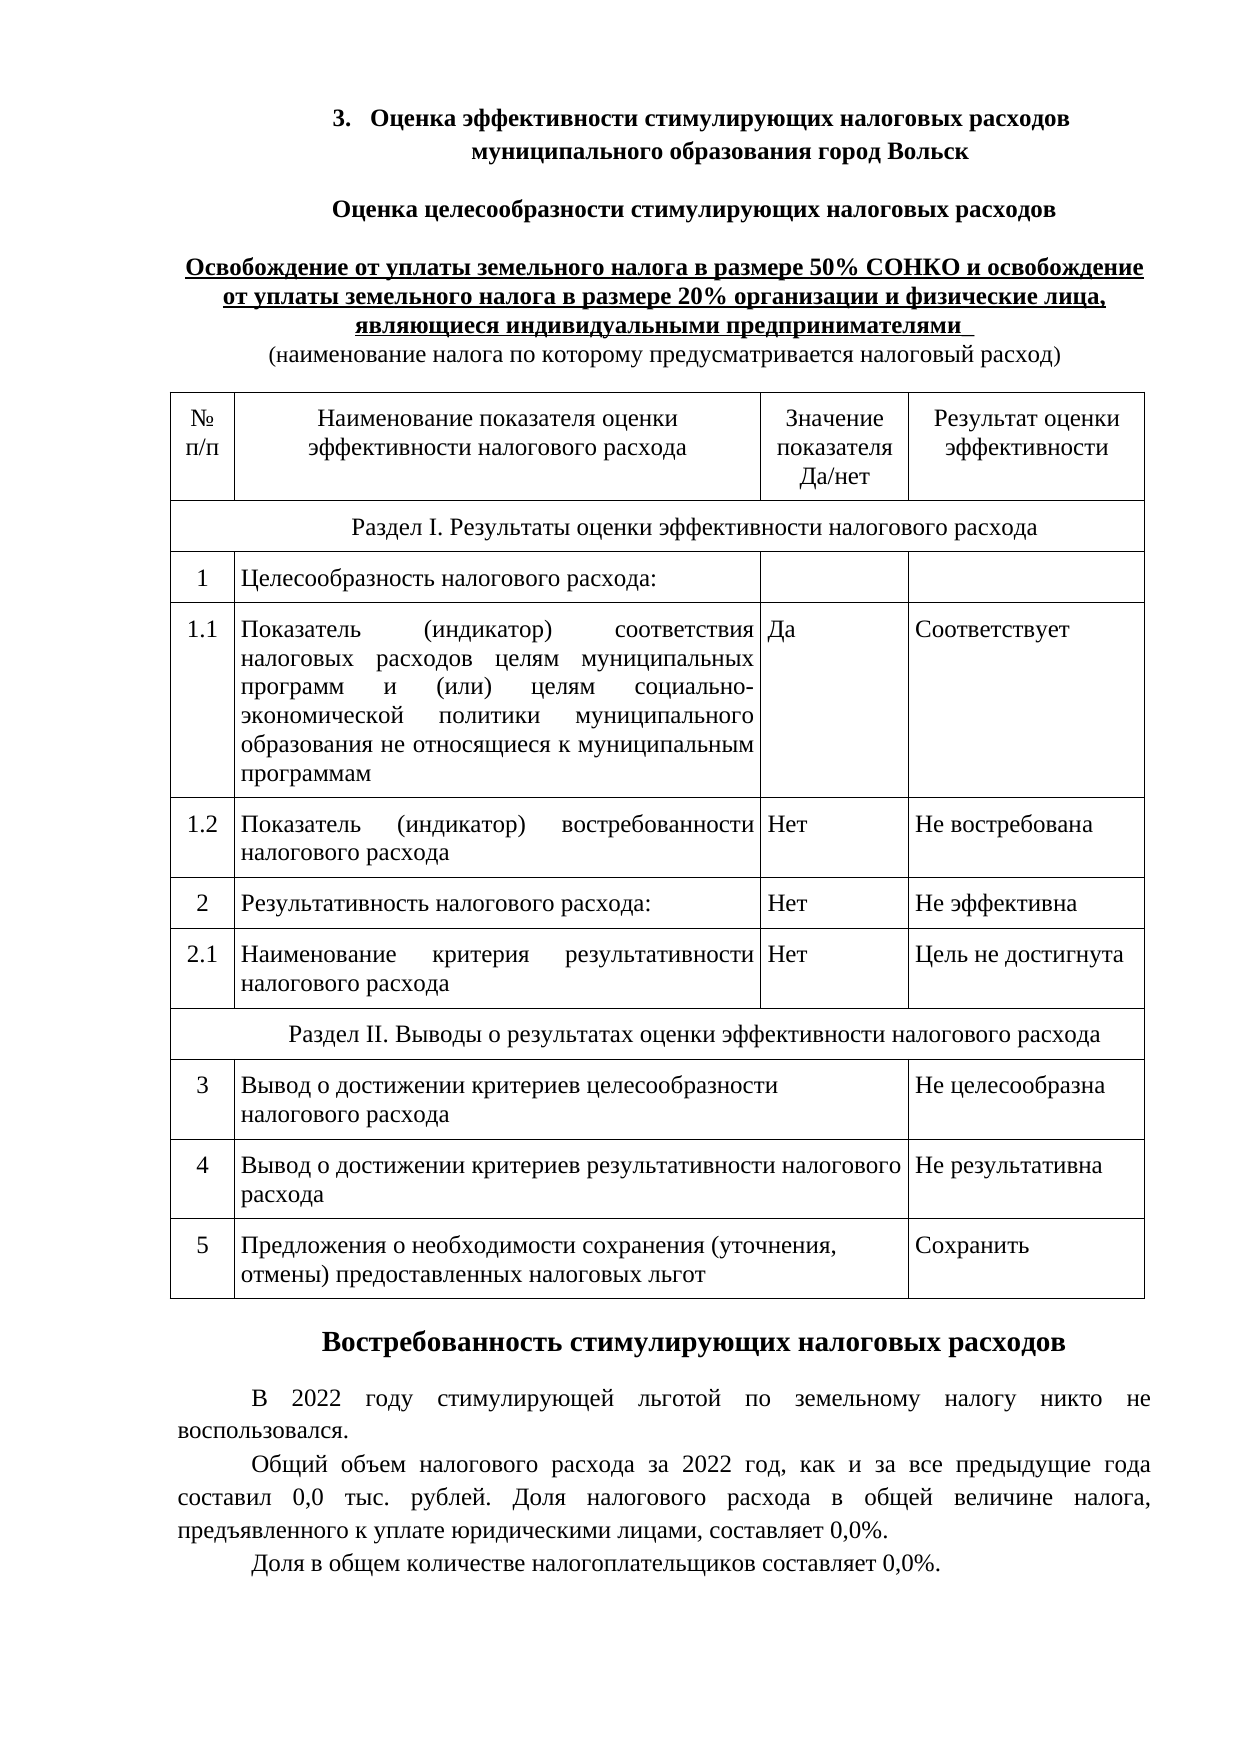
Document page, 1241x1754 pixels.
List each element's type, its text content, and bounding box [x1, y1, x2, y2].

table_cell Показатель (индикатор) соответствия налоговых расходов целям муниципальных программ и (или) целям социально-экономической политики муниципального образования не относящиеся к муниципальным программам [235, 603, 760, 797]
table_cell 1.1 [171, 603, 234, 797]
text Востребованность стимулирующих налоговых расходов [177, 1324, 1152, 1358]
table_cell Раздел I. Результаты оценки эффективности налогового расхода [171, 501, 1144, 551]
table_cell Нет [761, 878, 908, 928]
table_cell 4 [171, 1140, 234, 1218]
table_cell 1.2 [171, 798, 234, 877]
table_cell Не востребована [909, 798, 1144, 877]
text Общий объем налогового расхода за 2022 год, как и за все предыдущие года составил 0,0 тыс. рублей. Доля налогового расхода в общей величине налога, предъявленного к уплате юридическими лицами, составляет 0,0%. [177, 1449, 1152, 1543]
table_cell Не целесообразна [909, 1060, 1144, 1138]
table_cell Раздел II. Выводы о результатах оценки эффективности налогового расхода [171, 1009, 1144, 1059]
table_cell Результативность налогового расхода: [235, 878, 760, 928]
table_cell Соответствует [909, 603, 1144, 797]
table_cell Вывод о достижении критериев результативности налогового расхода [235, 1140, 908, 1218]
table_cell Показатель (индикатор) востребованности налогового расхода [235, 798, 760, 877]
table_cell Не эффективна [909, 878, 1144, 928]
table_cell 1 [171, 552, 234, 602]
text (наименование налога по которому предусматривается налоговый расход) [177, 339, 1152, 367]
table_cell Целесообразность налогового расхода: [235, 552, 760, 602]
table_cell Предложения о необходимости сохранения (уточнения, отмены) предоставленных налоговых льгот [235, 1219, 908, 1298]
table_cell [761, 552, 908, 602]
text Освобождение от уплаты земельного налога в размере 50% СОНКО и освобождение от уплаты земельного налога в размере 20% организации и физические лица, являющиеся индивидуальными предпринимателями_ [177, 252, 1152, 339]
table_cell Нет [761, 798, 908, 877]
table_header Результат оценки эффективности [909, 393, 1144, 500]
table_header № п/п [171, 393, 234, 500]
text В 2022 году стимулирующей льготой по земельному налогу никто не воспользовался. [177, 1383, 1152, 1444]
table_cell [909, 552, 1144, 602]
table_cell Нет [761, 929, 908, 1008]
table_cell 2 [171, 878, 234, 928]
table_cell Не результативна [909, 1140, 1144, 1218]
table_cell 5 [171, 1219, 234, 1298]
list Оценка эффективности стимулирующих налоговых расходов муниципального образования город Вольск [251, 103, 1152, 165]
text Доля в общем количестве налогоплательщиков составляет 0,0%. [177, 1548, 1152, 1576]
table_cell Да [761, 603, 908, 797]
table_header Значение показателя Да/нет [761, 393, 908, 500]
table_cell Наименование критерия результативности налогового расхода [235, 929, 760, 1008]
table_cell Цель не достигнута [909, 929, 1144, 1008]
text Оценка целесообразности стимулирующих налоговых расходов [177, 194, 1152, 223]
table_cell Вывод о достижении критериев целесообразности налогового расхода [235, 1060, 908, 1138]
table_header Наименование показателя оценки эффективности налогового расхода [235, 393, 760, 500]
table_cell Сохранить [909, 1219, 1144, 1298]
table_cell 2.1 [171, 929, 234, 1008]
table_cell 3 [171, 1060, 234, 1138]
